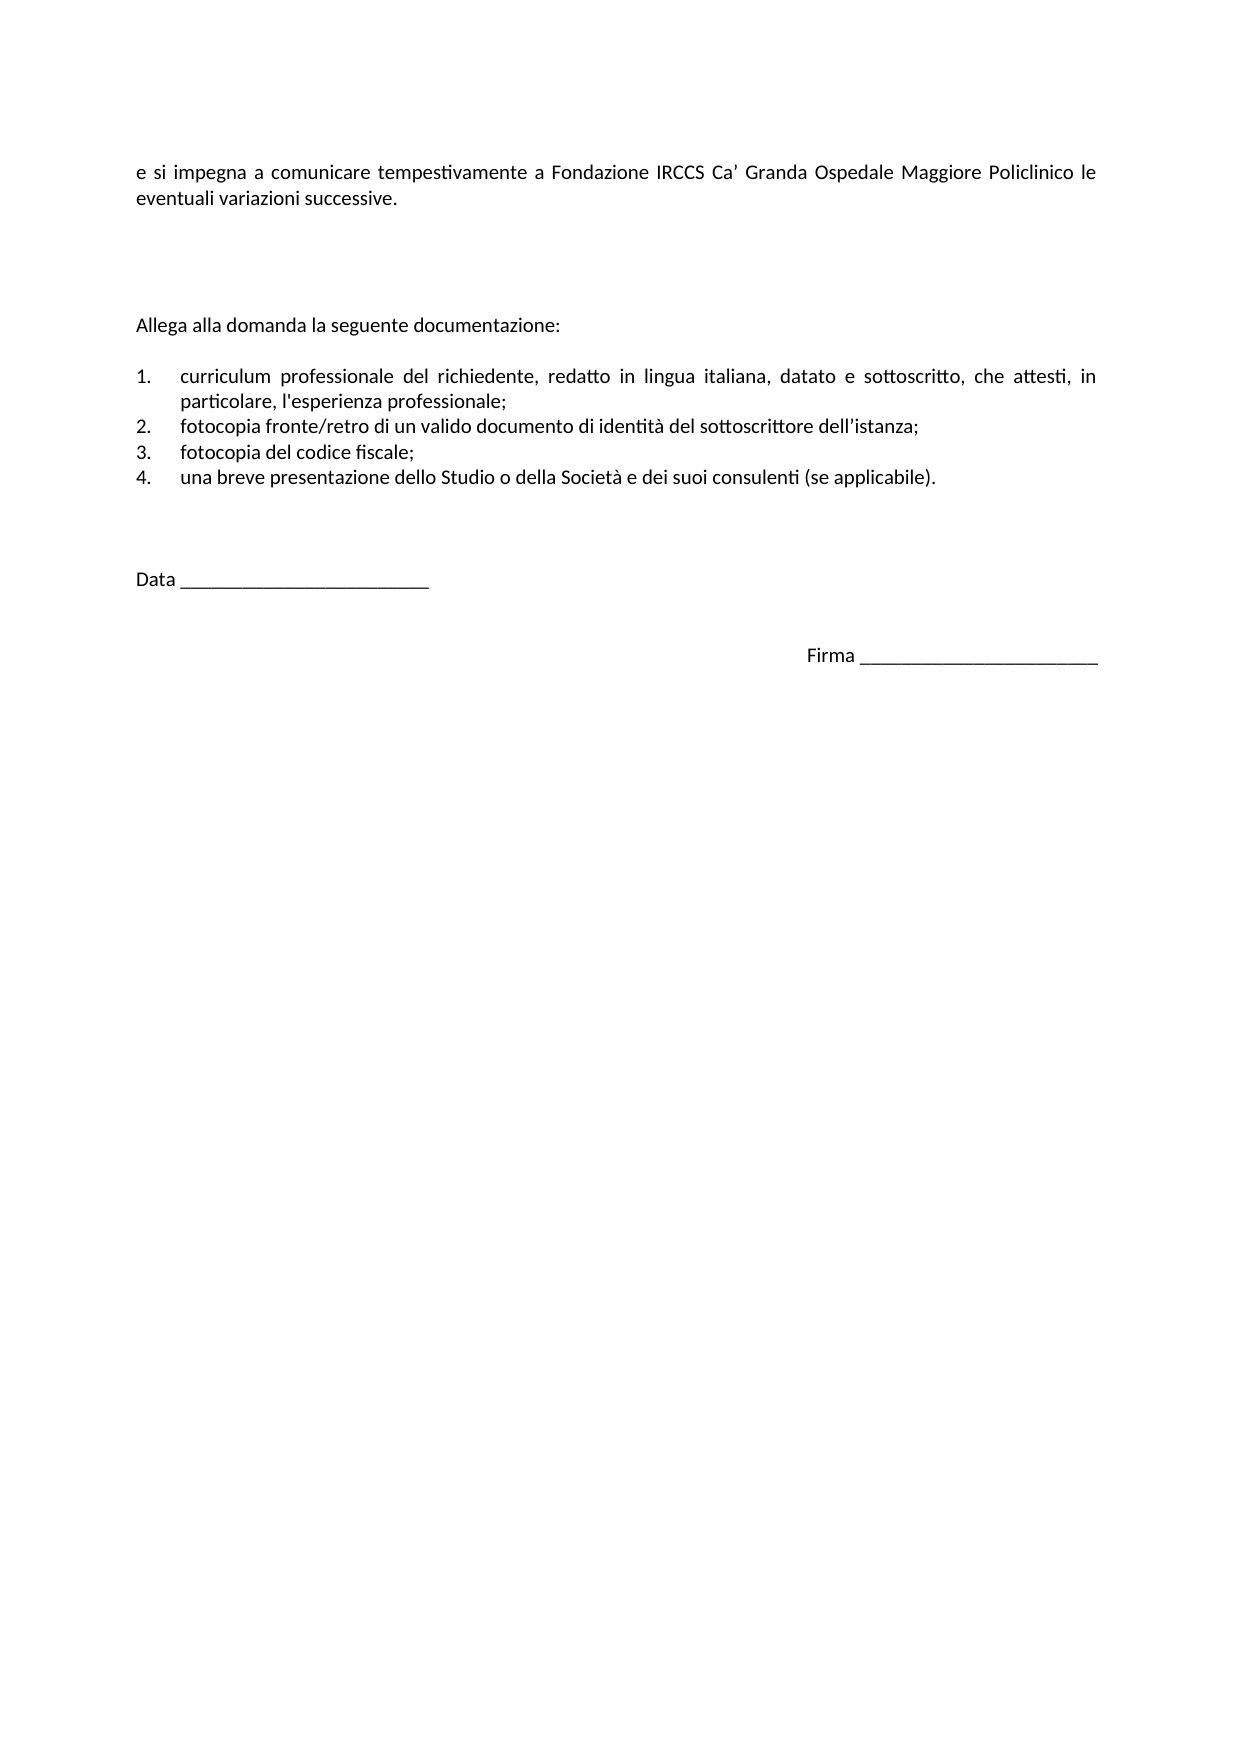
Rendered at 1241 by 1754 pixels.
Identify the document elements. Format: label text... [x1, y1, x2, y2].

list curriculum professionale del richiedente, redatto in lingua italiana, datato e sottoscritto, che attesti, in particolare, l'esperienza professionale; [136, 363, 1098, 414]
list fotocopia fronte/retro di un valido documento di identità del sottoscrittore dell’istanza; [136, 414, 1098, 439]
list fotocopia del codice fiscale; [136, 439, 1098, 464]
text Data ________________________ [136, 566, 1098, 592]
text Firma _______________________ [136, 642, 1098, 668]
list una breve presentazione dello Studio o della Società e dei suoi consulenti (se applicabile). [136, 464, 1098, 490]
text Allega alla domanda la seguente documentazione: [136, 312, 1098, 337]
text e si impegna a comunicare tempestivamente a Fondazione IRCCS Ca’ Granda Ospedale Maggiore Policlinico le eventuali variazioni successive. [136, 159, 1098, 210]
